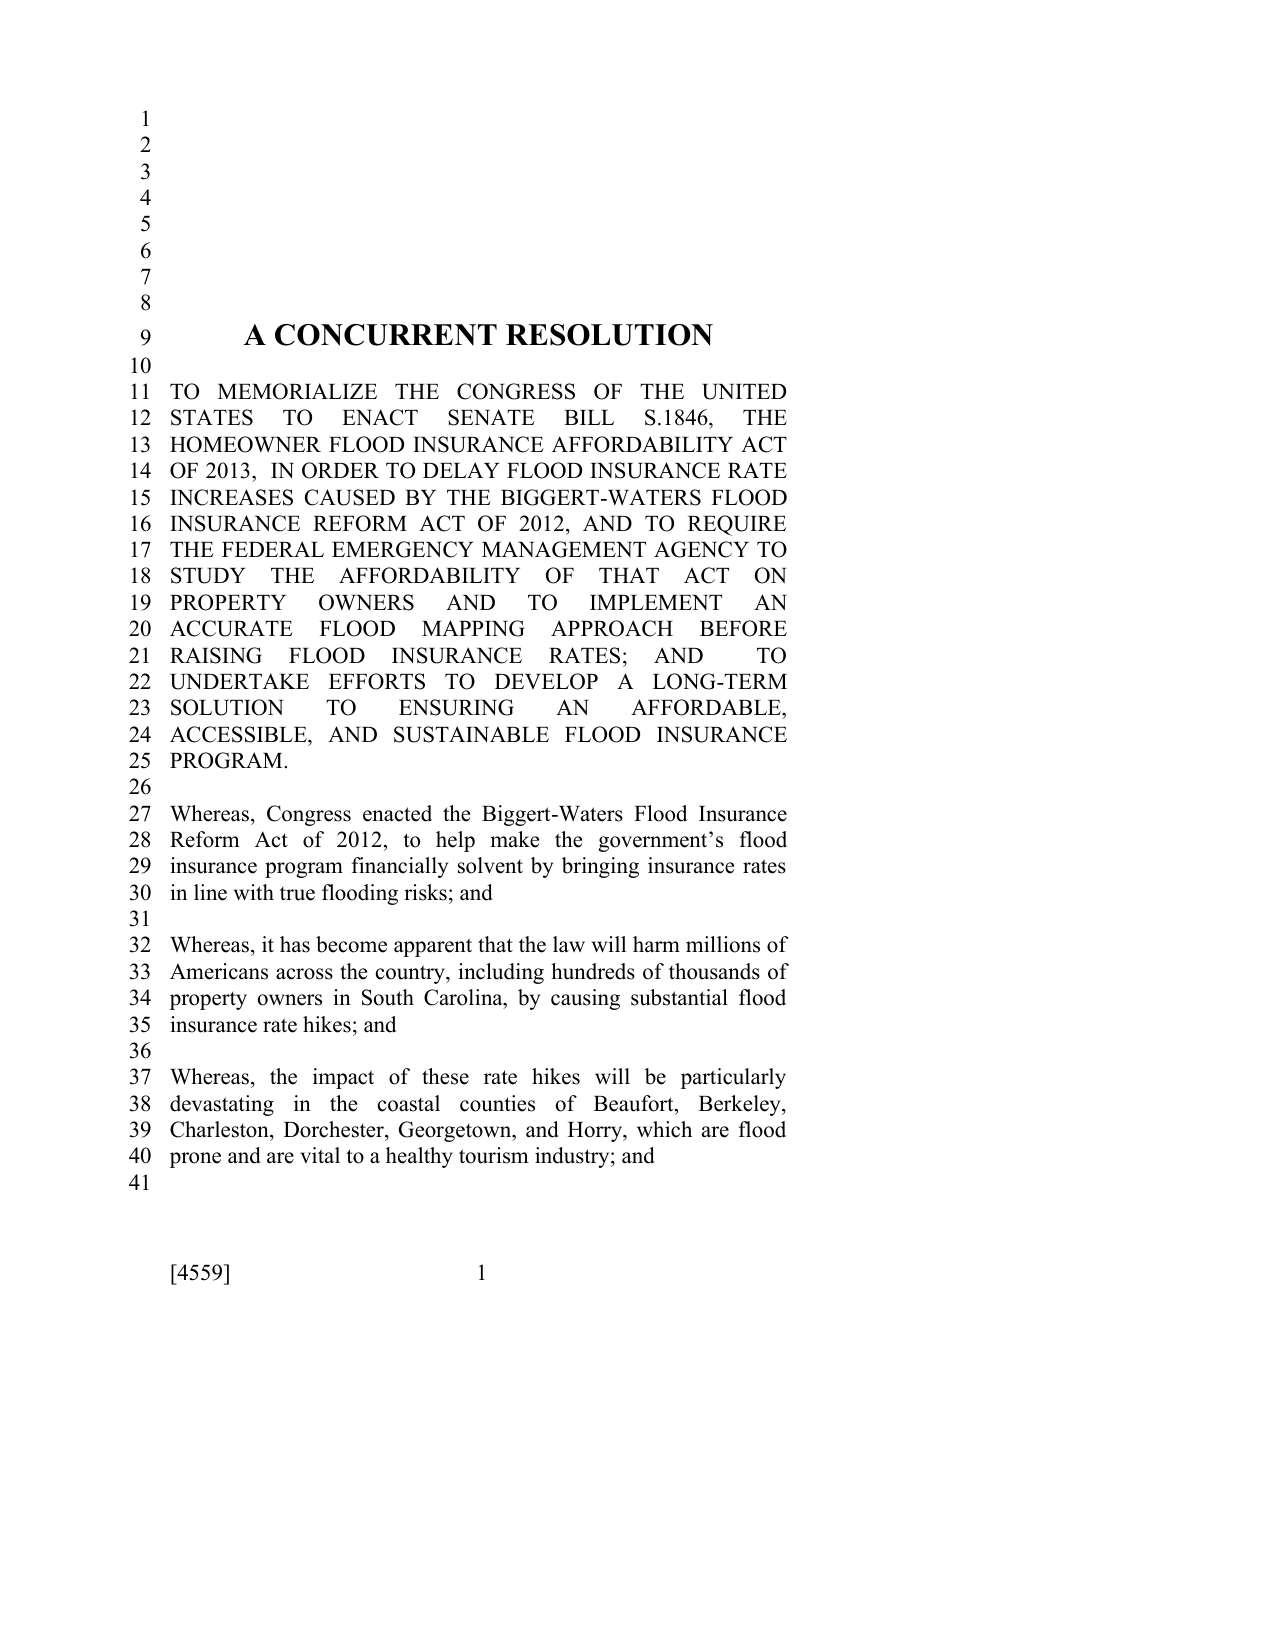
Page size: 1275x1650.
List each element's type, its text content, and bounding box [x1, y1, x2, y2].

text Whereas, Congress enacted the Biggert-Waters Flood Insurance Reform Act of 2012, to help make the government’s flood insurance program financially solvent by bringing insurance rates in line with true flooding risks; and [169, 800, 787, 905]
text A CONCURRENT RESOLUTION [169, 316, 787, 352]
text TO MEMORIALIZE THE CONGRESS OF THE UNITED STATES TO ENACT SENATE BILL S.1846, THE HOMEOWNER FLOOD INSURANCE AFFORDABILITY ACT OF 2013, IN ORDER TO DELAY FLOOD INSURANCE RATE INCREASES CAUSED BY THE BIGGERT-WATERS FLOOD INSURANCE REFORM ACT OF 2012, AND TO REQUIRE THE FEDERAL EMERGENCY MANAGEMENT AGENCY TO STUDY THE AFFORDABILITY OF THAT ACT ON PROPERTY OWNERS AND TO IMPLEMENT AN ACCURATE FLOOD MAPPING APPROACH BEFORE RAISING FLOOD INSURANCE RATES; AND TO UNDERTAKE EFFORTS TO DEVELOP A LONG-TERM SOLUTION TO ENSURING AN AFFORDABLE, ACCESSIBLE, AND SUSTAINABLE FLOOD INSURANCE PROGRAM. [169, 378, 787, 773]
text Whereas, the impact of these rate hikes will be particularly devastating in the coastal counties of Beaufort, Berkeley, Charleston, Dorchester, Georgetown, and Horry, which are flood prone and are vital to a healthy tourism industry; and [169, 1063, 787, 1169]
text Whereas, it has become apparent that the law will harm millions of Americans across the country, including hundreds of thousands of property owners in South Carolina, by causing substantial flood insurance rate hikes; and [169, 932, 787, 1037]
